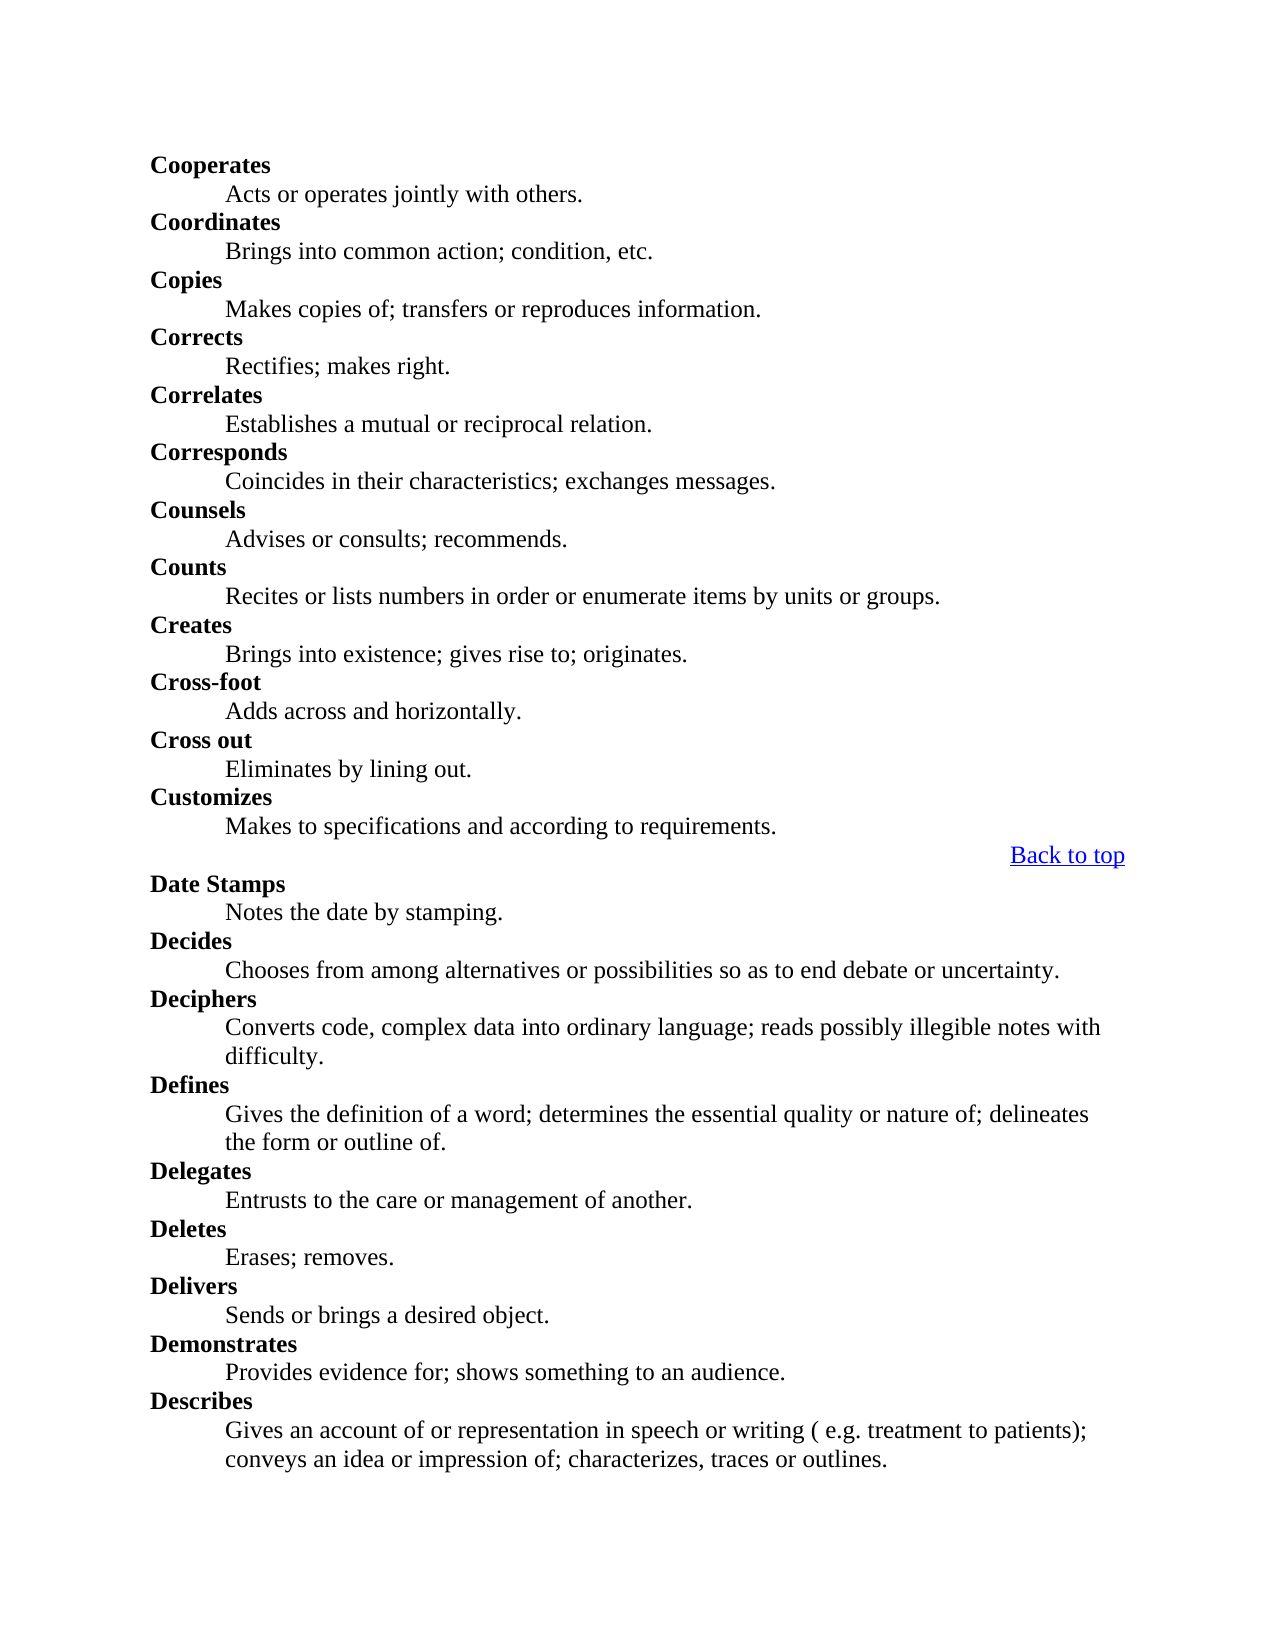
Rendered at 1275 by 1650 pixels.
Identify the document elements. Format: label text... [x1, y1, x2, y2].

text Advises or consults; recommends. [225, 524, 1125, 552]
text Entrusts to the care or management of another. [225, 1185, 1125, 1214]
text Delegates [150, 1156, 1125, 1185]
text Erases; removes. [225, 1242, 1125, 1271]
text Cross-foot [150, 667, 1125, 696]
text Notes the date by stamping. [225, 897, 1125, 926]
text Coincides in their characteristics; exchanges messages. [225, 466, 1125, 495]
text Gives the definition of a word; determines the essential quality or nature of; delineates the form or outline of. [225, 1099, 1125, 1156]
text Coordinates [150, 207, 1125, 236]
text Demonstrates [150, 1329, 1125, 1357]
text Eliminates by lining out. [225, 754, 1125, 782]
text Rectifies; makes right. [225, 351, 1125, 380]
text Provides evidence for; shows something to an audience. [225, 1357, 1125, 1386]
text Creates [150, 610, 1125, 639]
text Deletes [150, 1214, 1125, 1242]
text Corrects [150, 322, 1125, 351]
text Adds across and horizontally. [225, 696, 1125, 725]
text Deciphers [150, 984, 1125, 1012]
text Sends or brings a desired object. [225, 1300, 1125, 1329]
text Copies [150, 265, 1125, 294]
text Customizes [150, 782, 1125, 811]
text Cooperates [150, 150, 1125, 179]
text Counts [150, 552, 1125, 581]
text Decides [150, 926, 1125, 955]
text Acts or operates jointly with others. [225, 179, 1125, 207]
text Correlates [150, 380, 1125, 409]
text Chooses from among alternatives or possibilities so as to end debate or uncertainty. [225, 955, 1125, 984]
text Gives an account of or representation in speech or writing ( e.g. treatment to patients); conveys an idea or impression of; characterizes, traces or outlines. [225, 1415, 1125, 1472]
text Describes [150, 1386, 1125, 1415]
text Establishes a mutual or reciprocal relation. [225, 409, 1125, 437]
text Date Stamps [150, 869, 1125, 897]
text Brings into common action; condition, etc. [225, 236, 1125, 265]
text Cross out [150, 725, 1125, 754]
text Delivers [150, 1271, 1125, 1300]
text Back to top [150, 840, 1125, 869]
text Counsels [150, 495, 1125, 524]
text Brings into existence; gives rise to; originates. [225, 639, 1125, 667]
text Converts code, complex data into ordinary language; reads possibly illegible notes with difficulty. [225, 1012, 1125, 1070]
text Makes to specifications and according to requirements. [225, 811, 1125, 840]
text Makes copies of; transfers or reproduces information. [225, 294, 1125, 322]
text Corresponds [150, 437, 1125, 466]
text Recites or lists numbers in order or enumerate items by units or groups. [225, 581, 1125, 610]
text Defines [150, 1070, 1125, 1099]
